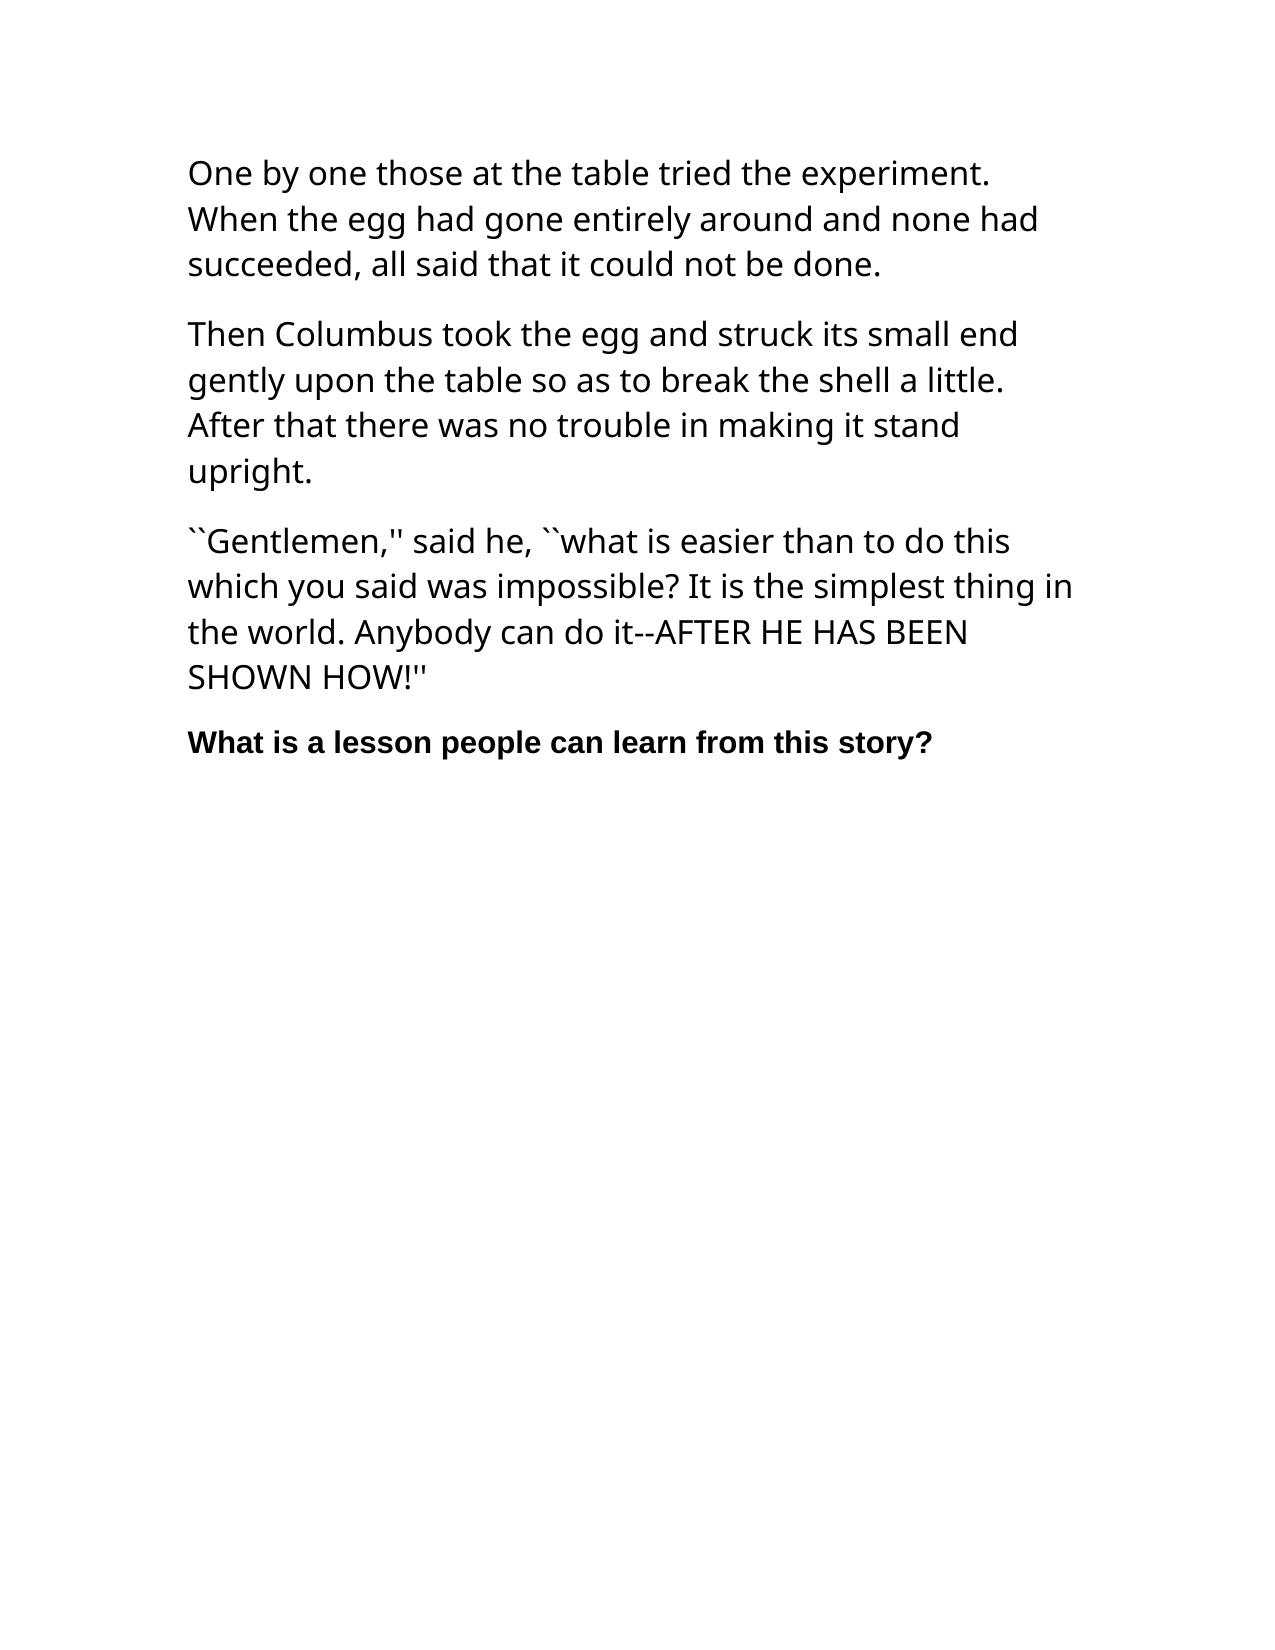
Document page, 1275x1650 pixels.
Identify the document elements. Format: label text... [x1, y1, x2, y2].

text What is a lesson people can learn from this story? [187, 724, 1087, 761]
text One by one those at the table tried the experiment. When the egg had gone entirely around and none had succeeded, all said that it could not be done. [187, 150, 1087, 286]
text Then Columbus took the egg and struck its small end gently upon the table so as to break the shell a little. After that there was no trouble in making it stand upright. [187, 311, 1087, 493]
text ``Gentlemen,'' said he, ``what is easier than to do this which you said was impossible? It is the simplest thing in the world. Anybody can do it--AFTER HE HAS BEEN SHOWN HOW!'' [187, 518, 1087, 699]
